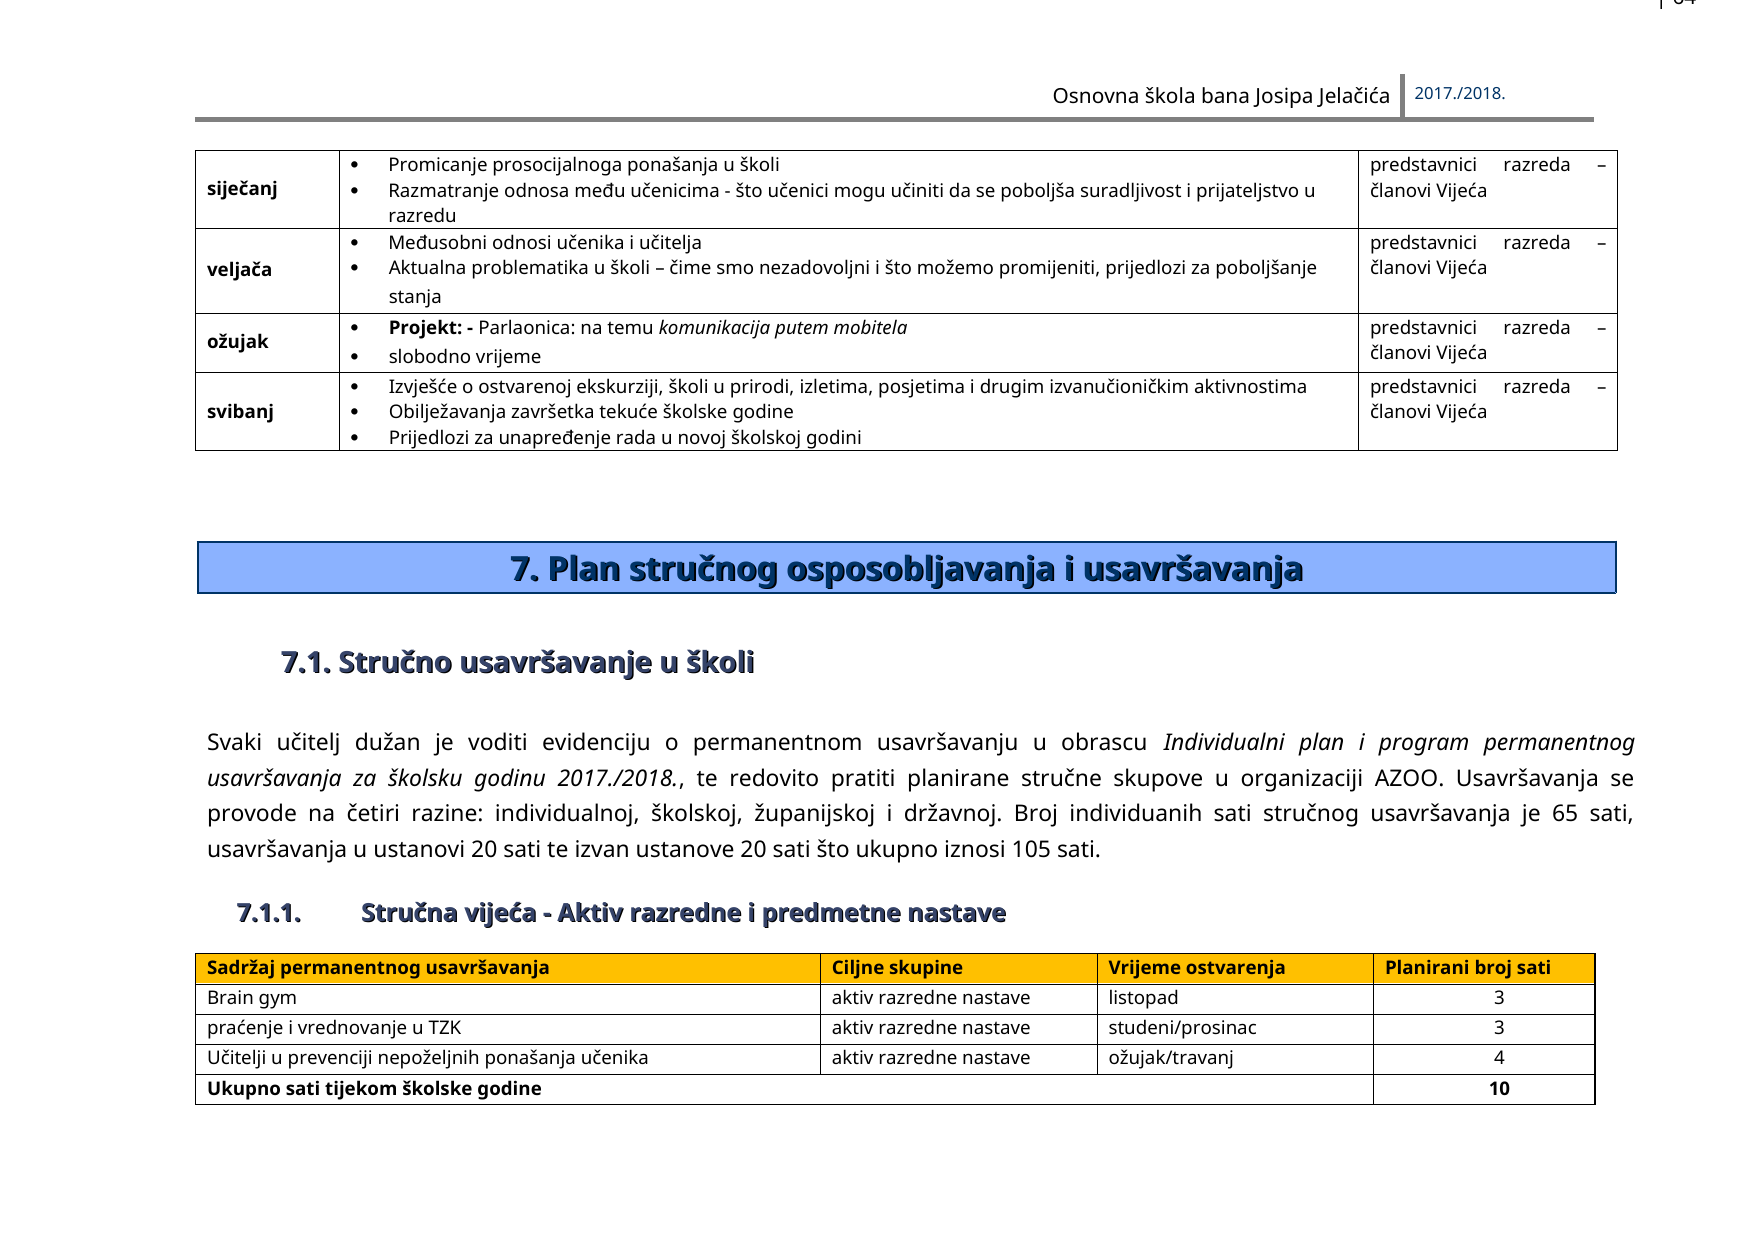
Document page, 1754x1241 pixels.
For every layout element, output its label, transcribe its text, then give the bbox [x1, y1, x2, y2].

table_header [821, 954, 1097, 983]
subtitle 7. Plan stručnog osposobljavanja i usavršavanja [199, 543, 1615, 592]
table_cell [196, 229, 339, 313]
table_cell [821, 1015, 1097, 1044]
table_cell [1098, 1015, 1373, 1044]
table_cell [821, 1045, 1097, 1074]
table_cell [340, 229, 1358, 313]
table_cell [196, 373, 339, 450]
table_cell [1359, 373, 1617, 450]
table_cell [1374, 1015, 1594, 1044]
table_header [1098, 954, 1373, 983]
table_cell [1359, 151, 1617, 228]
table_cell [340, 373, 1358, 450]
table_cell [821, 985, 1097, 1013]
subtitle 7.1.1. Stručna vijeća - Aktiv razredne i predmetne nastave [236, 894, 1606, 928]
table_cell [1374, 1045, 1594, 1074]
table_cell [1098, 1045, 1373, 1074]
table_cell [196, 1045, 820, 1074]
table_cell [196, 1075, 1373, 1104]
subtitle 7.1. Stručno usavršavanje u školi [281, 641, 1606, 681]
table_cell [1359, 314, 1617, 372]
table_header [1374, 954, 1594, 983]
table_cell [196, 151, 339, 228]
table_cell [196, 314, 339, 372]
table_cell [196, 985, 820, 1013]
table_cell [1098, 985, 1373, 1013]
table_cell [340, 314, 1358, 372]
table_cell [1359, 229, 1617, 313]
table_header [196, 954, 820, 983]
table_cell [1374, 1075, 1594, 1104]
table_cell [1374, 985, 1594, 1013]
text Svaki učitelj dužan je voditi evidenciju o permanentnom usavršavanju u obrascu Individualni plan i program permanentnog usavršavanja za školsku godinu 2017./2018., te redovito pratiti planirane stručne skupove u organizaciji AZOO. Usavršavanja se provode na četiri razine: individualnoj, školskoj, županijskoj i državnoj. Broj individuanih sati stručnog usavršavanja je 65 sati, usavršavanja u ustanovi 20 sati te izvan ustanove 20 sati što ukupno iznosi 105 sati. [207, 726, 1636, 864]
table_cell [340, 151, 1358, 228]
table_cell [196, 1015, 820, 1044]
